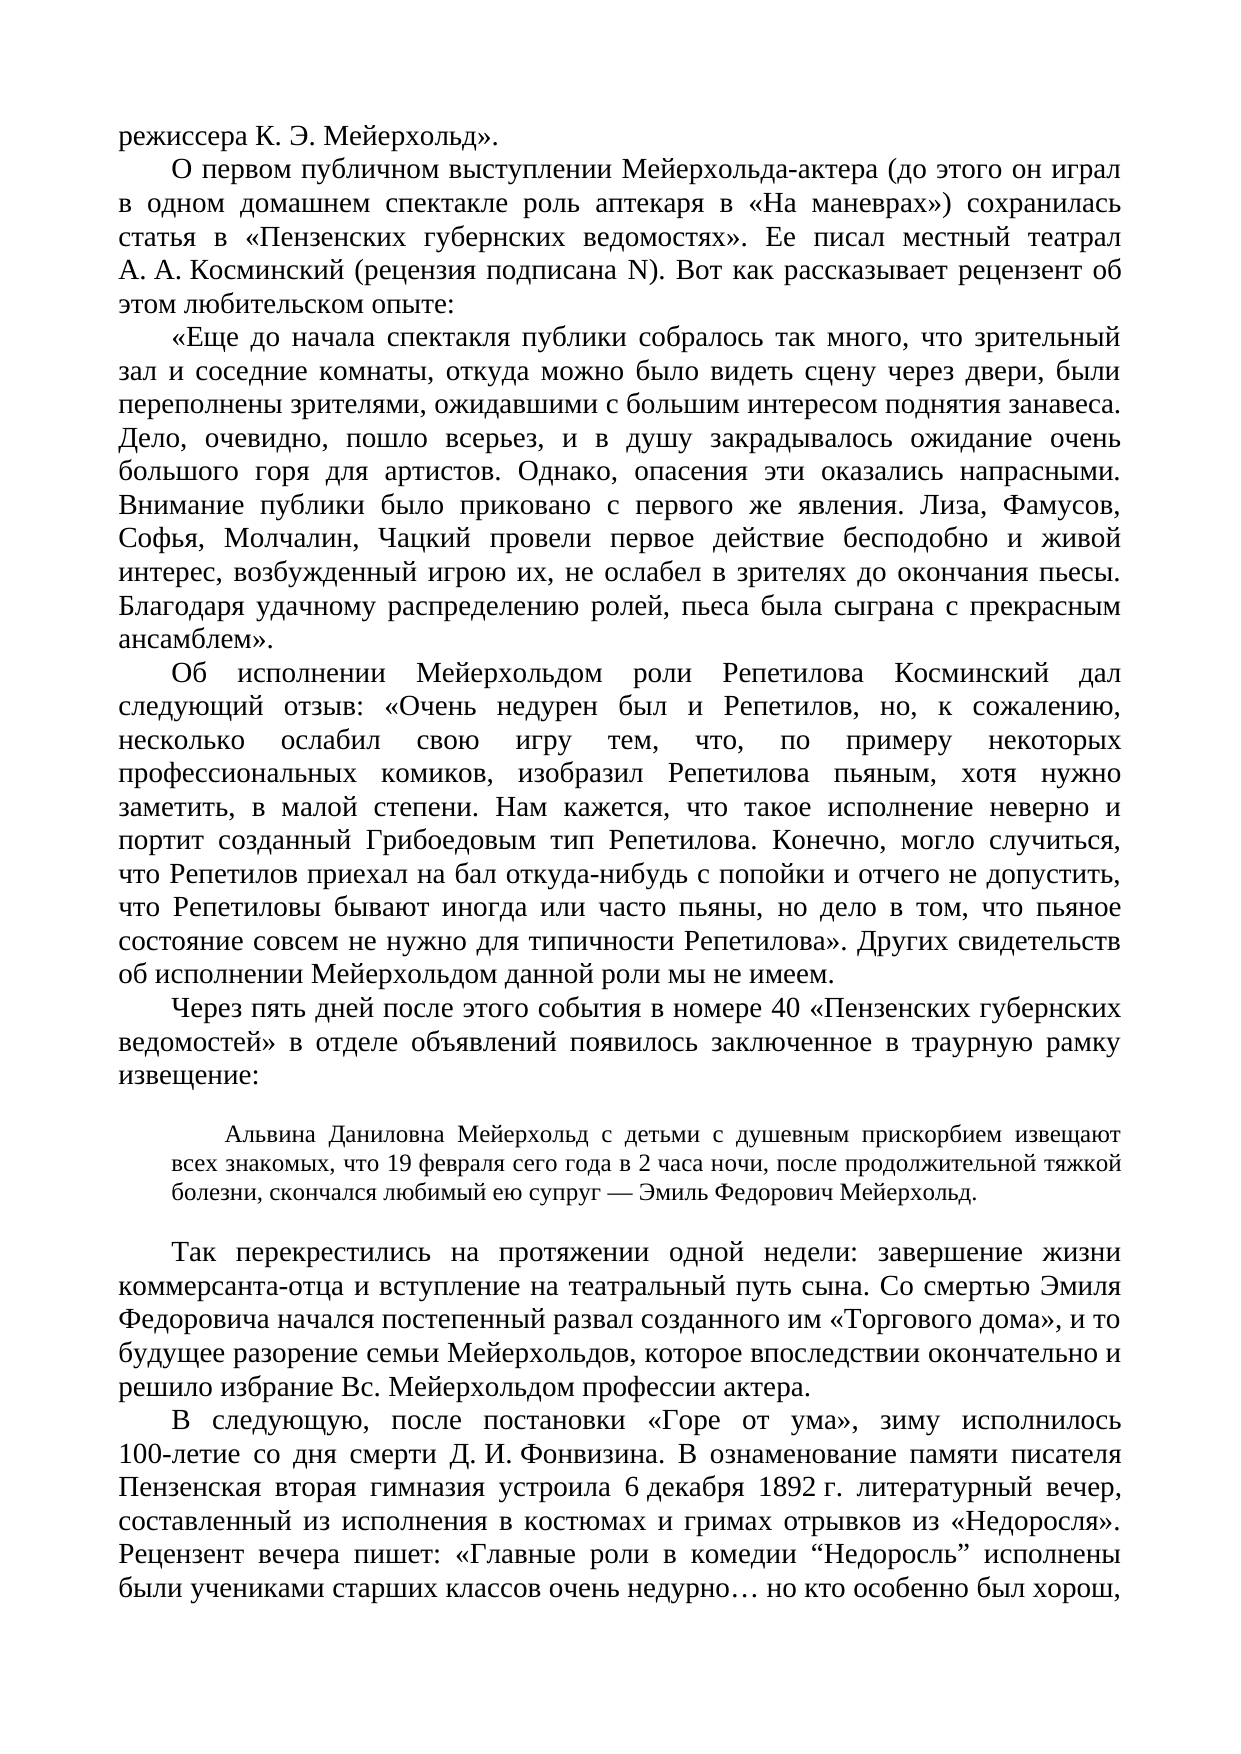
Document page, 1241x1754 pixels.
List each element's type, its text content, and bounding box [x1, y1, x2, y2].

text Через пять дней после этого события в номере 40 «Пензенских губернских ведомостей» в отделе объявлений появилось заключенное в траурную рамку извещение: [118, 990, 1122, 1091]
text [118, 118, 1122, 152]
text Альвина Даниловна Мейерхольд с детьми с душевным прискорбием извещают всех знакомых, что 19 февраля сего года в 2 часа ночи, после продолжительной тяжкой болезни, скончался любимый ею супруг — Эмиль Федорович Мейерхольд. [171, 1119, 1122, 1206]
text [118, 1402, 1122, 1603]
text Об исполнении Мейерхольдом роли Репетилова Косминский дал следующий отзыв: «Очень недурен был и Репетилов, но, к сожалению, несколько ослабил свою игру тем, что, по примеру некоторых профессиональных комиков, изобразил Репетилова пьяным, хотя нужно заметить, в малой степени. Нам кажется, что такое исполнение неверно и портит созданный Грибоедовым тип Репетилова. Конечно, могло случиться, что Репетилов приехал на бал откуда-нибудь с попойки и отчего не допустить, что Репетиловы бывают иногда или часто пьяны, {32} но дело в том, что пьяное состояние совсем не нужно для типичности Репетилова». Других свидетельств об исполнении Мейерхольдом данной роли мы не имеем. [118, 655, 1122, 990]
text О первом публичном выступлении Мейерхольда-актера (до этого он играл в одном {31} домашнем спектакле роль аптекаря в «На маневрах») сохранилась статья в «Пензенских губернских ведомостях». Ее писал местный театрал А. А. Косминский (рецензия подписана N). Вот как рассказывает рецензент об этом любительском опыте: [118, 152, 1122, 319]
text Так перекрестились на протяжении одной недели: завершение жизни коммерсанта-отца и вступление на театральный путь сына. Со смертью Эмиля Федоровича начался постепенный развал созданного им «Торгового дома», и то будущее разорение семьи Мейерхольдов, которое впоследствии окончательно и решило избрание Вс. Мейерхольдом профессии актера. [118, 1234, 1122, 1402]
text «Еще до начала спектакля публики собралось так много, что зрительный зал и соседние комнаты, откуда можно было видеть сцену через двери, были переполнены зрителями, ожидавшими с большим интересом поднятия занавеса. Дело, очевидно, пошло всерьез, и в душу закрадывалось ожидание очень большого горя для артистов. Однако, опасения эти оказались напрасными. Внимание публики было приковано с первого же явления. Лиза, Фамусов, Софья, Молчалин, Чацкий провели первое действие бесподобно и живой интерес, возбужденный игрою их, не ослабел в зрителях до окончания пьесы. Благодаря удачному распределению ролей, пьеса была сыграна с прекрасным ансамблем». [118, 319, 1122, 655]
